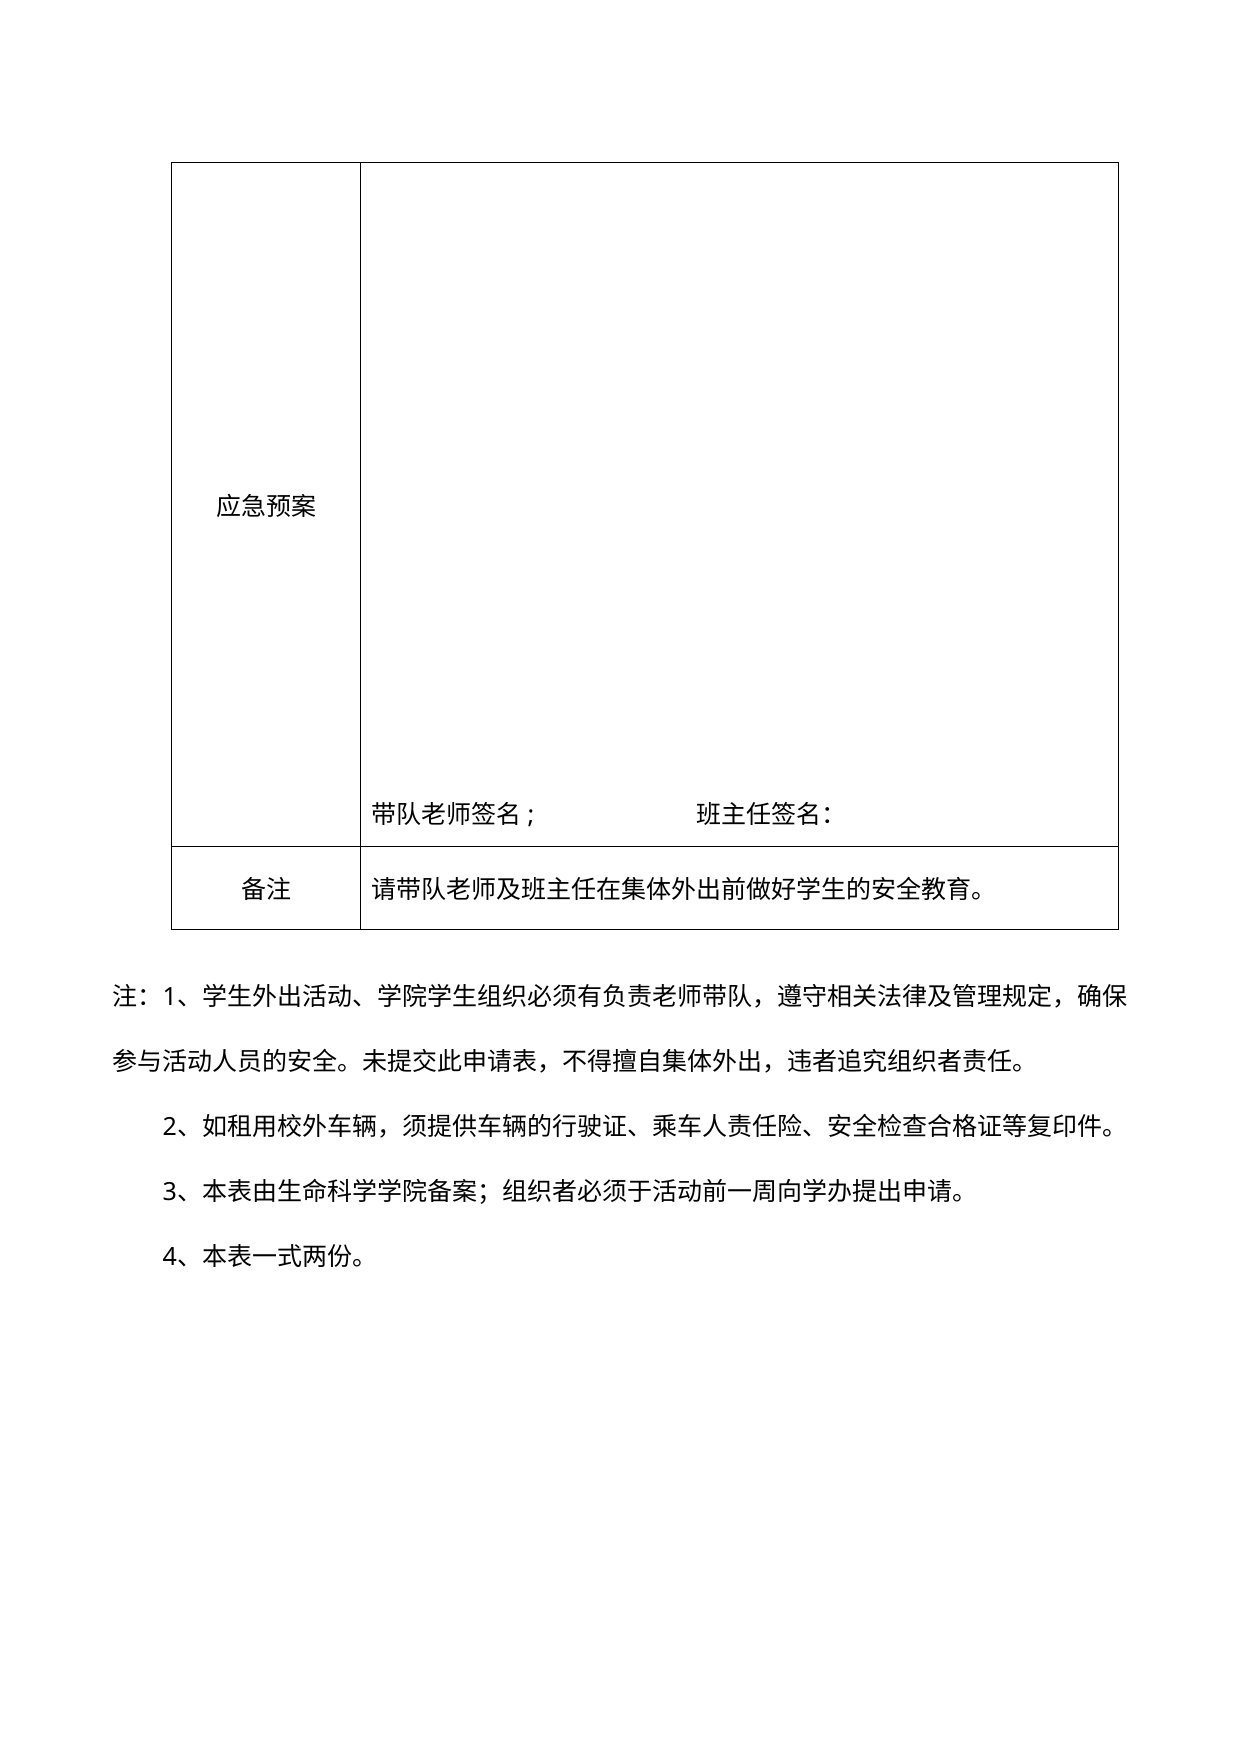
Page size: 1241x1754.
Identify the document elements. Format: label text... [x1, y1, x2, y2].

text 注：1、学生外出活动、学院学生组织必须有负责老师带队，遵守相关法律及管理规定，确保参与活动人员的安全。未提交此申请表，不得擅自集体外出，违者追究组织者责任。 [112, 962, 1128, 1092]
text 3、本表由生命科学学院备案；组织者必须于活动前一周向学办提出申请。 [112, 1157, 1128, 1222]
table_cell 备注 [172, 847, 360, 929]
text 2、如租用校外车辆，须提供车辆的行驶证、乘车人责任险、安全检查合格证等复印件。 [112, 1092, 1128, 1157]
text 4、本表一式两份。 [112, 1222, 1128, 1287]
table_cell 请带队老师及班主任在集体外出前做好学生的安全教育。 [361, 847, 1118, 929]
table_cell 带队老师签名 ; 班主任签名： [361, 163, 1118, 846]
table_cell 应急预案 [172, 163, 360, 846]
